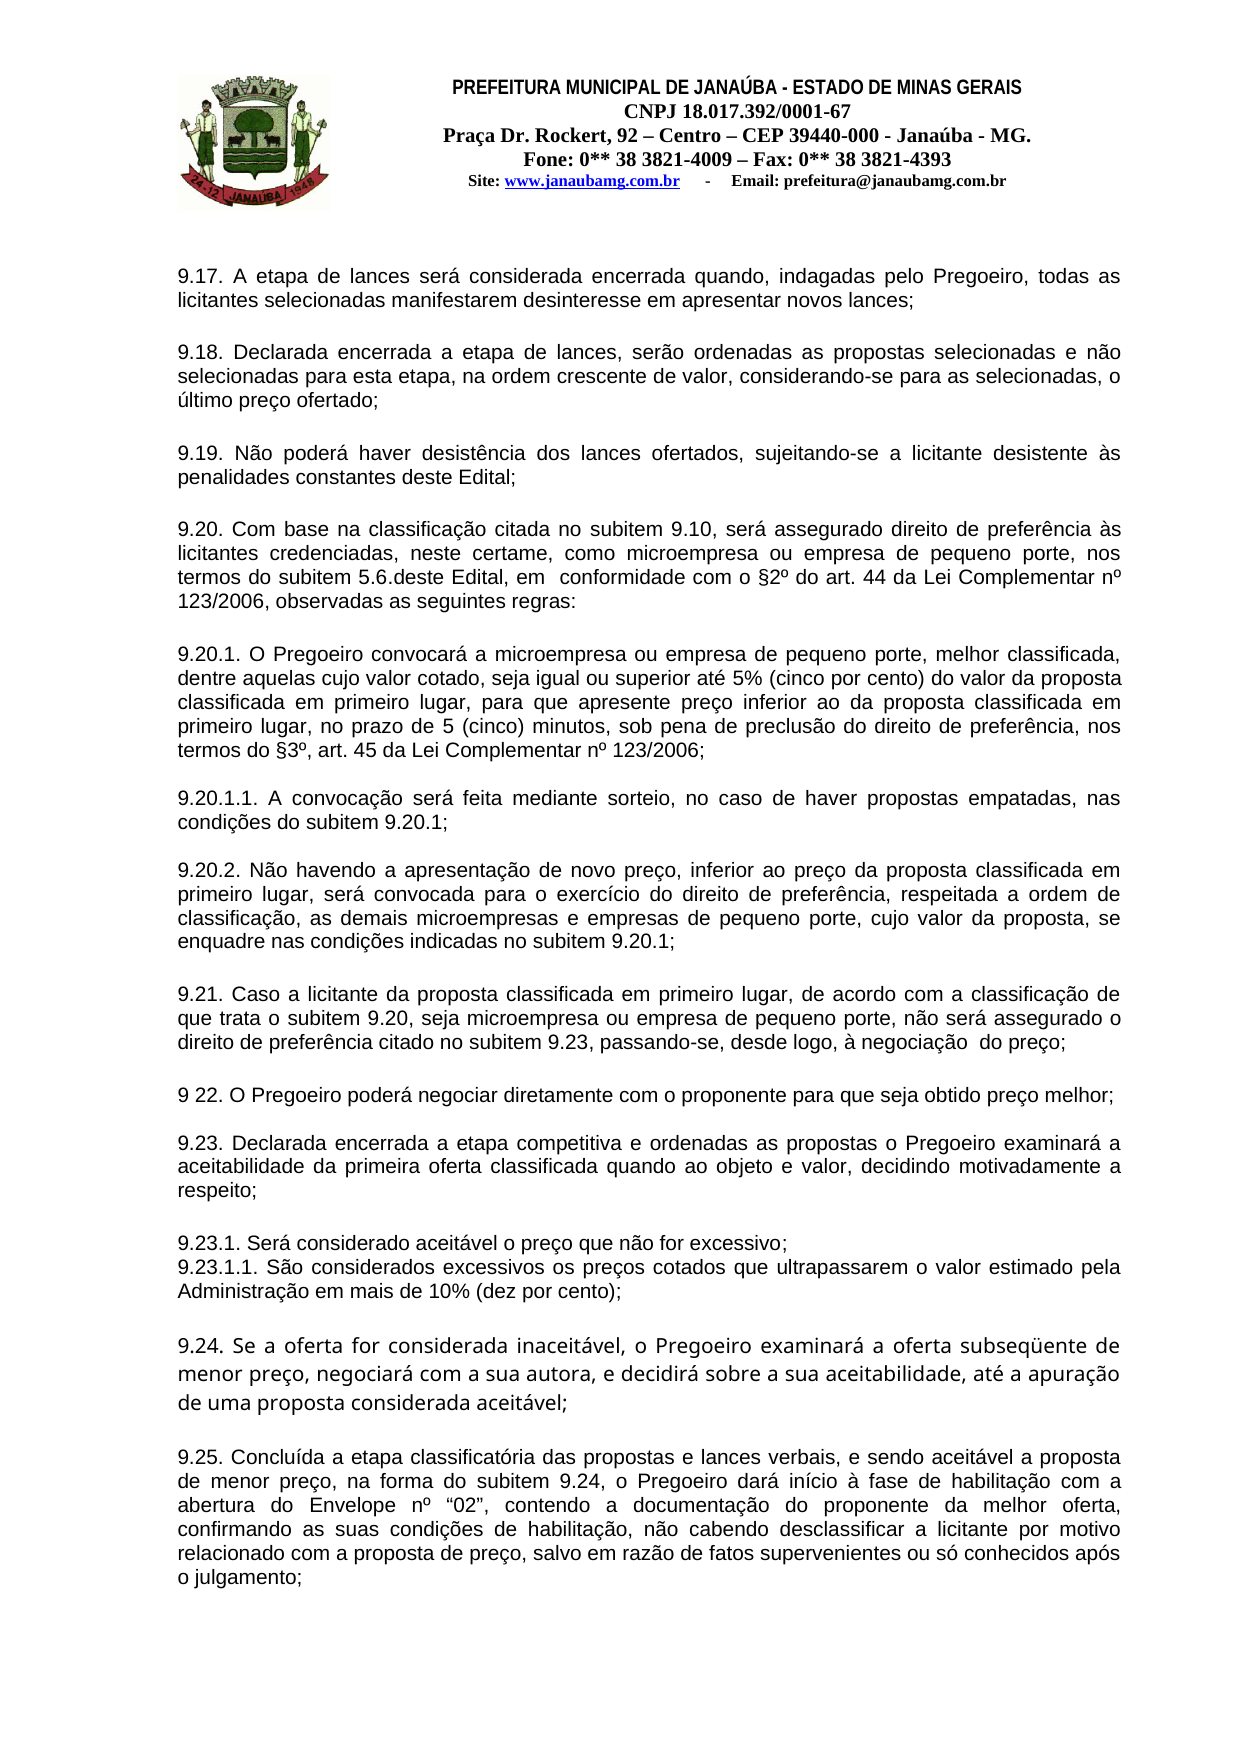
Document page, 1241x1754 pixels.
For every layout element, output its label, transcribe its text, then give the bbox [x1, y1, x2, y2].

text 9.24. Se a oferta for considerada inaceitável, o Pregoeiro examinará a oferta subseqüente de menor preço, negociará com a sua autora, e decidirá sobre a sua aceitabilidade, até a apuração de uma proposta considerada aceitável; [177, 1331, 1122, 1416]
text 9.23.1. Será considerado aceitável o preço que não for excessivo; [177, 1231, 1122, 1255]
picture [177, 75, 331, 211]
text 9.23. Declarada encerrada a etapa competitiva e ordenadas as propostas o Pregoeiro examinará a aceitabilidade da primeira oferta classificada quando ao objeto e valor, decidindo motivadamente a respeito; [177, 1130, 1122, 1202]
text 9 22. O Pregoeiro poderá negociar diretamente com o proponente para que seja obtido preço melhor; [177, 1082, 1122, 1106]
text 9.20.1.1. A convocação será feita mediante sorteio, no caso de haver propostas empatadas, nas condições do subitem 9.20.1; [177, 786, 1122, 833]
text 9.18. Declarada encerrada a etapa de lances, serão ordenadas as propostas selecionadas e não selecionadas para esta etapa, na ordem crescente de valor, considerando-se para as selecionadas, o último preço ofertado; [177, 340, 1122, 412]
text 9.20. Com base na classificação citada no subitem 9.10, será assegurado direito de preferência às licitantes credenciadas, neste certame, como microempresa ou empresa de pequeno porte, nos termos do subitem 5.6.deste Edital, em conformidade com o §2º do art. 44 da Lei Complementar nº 123/2006, observadas as seguintes regras: [177, 517, 1122, 613]
text 9.17. A etapa de lances será considerada encerrada quando, indagadas pelo Pregoeiro, todas as licitantes selecionadas manifestarem desinteresse em apresentar novos lances; [177, 264, 1122, 312]
text 9.20.2. Não havendo a apresentação de novo preço, inferior ao preço da proposta classificada em primeiro lugar, será convocada para o exercício do direito de preferência, respeitada a ordem de classificação, as demais microempresas e empresas de pequeno porte, cujo valor da proposta, se enquadre nas condições indicadas no subitem 9.20.1; [177, 857, 1122, 953]
text 9.25. Concluída a etapa classificatória das propostas e lances verbais, e sendo aceitável a proposta de menor preço, na forma do subitem 9.24, o Pregoeiro dará início à fase de habilitação com a abertura do Envelope nº “, contendo a documentação do proponente da melhor oferta, confirmando as suas condições de habilitação, não cabendo desclassificar a licitante por motivo relacionado com a proposta de preço, salvo em razão de fatos supervenientes ou só conhecidos após o julgamento; [177, 1445, 1122, 1589]
text 9.19. Não poderá haver desistência dos lances ofertados, sujeitando-se a licitante desistente às penalidades constantes deste Edital; [177, 441, 1122, 489]
text 9.21. Caso a licitante da proposta classificada em primeiro lugar, de acordo com a classificação de que trata o subitem 9.20, seja microempresa ou empresa de pequeno porte, não será assegurado o direito de preferência citado no subitem 9.23, passando-se, desde logo, à negociação do preço; [177, 982, 1122, 1054]
text 9.23.1.1. São considerados excessivos os preços cotados que ultrapassarem o valor estimado pela Administração em mais de 10% (dez por cento); [177, 1255, 1122, 1303]
text 9.20.1. O Pregoeiro convocará a microempresa ou empresa de pequeno porte, melhor classificada, dentre aquelas cujo valor cotado, seja igual ou superior até 5% (cinco por cento) do valor da proposta classificada em primeiro lugar, para que apresente preço inferior ao da proposta classificada em primeiro lugar, no prazo de 5 (cinco) minutos, sob pena de preclusão do direito de preferência, nos termos do §3º, art. 45 da Lei Complementar nº 123/2006; [177, 642, 1122, 762]
